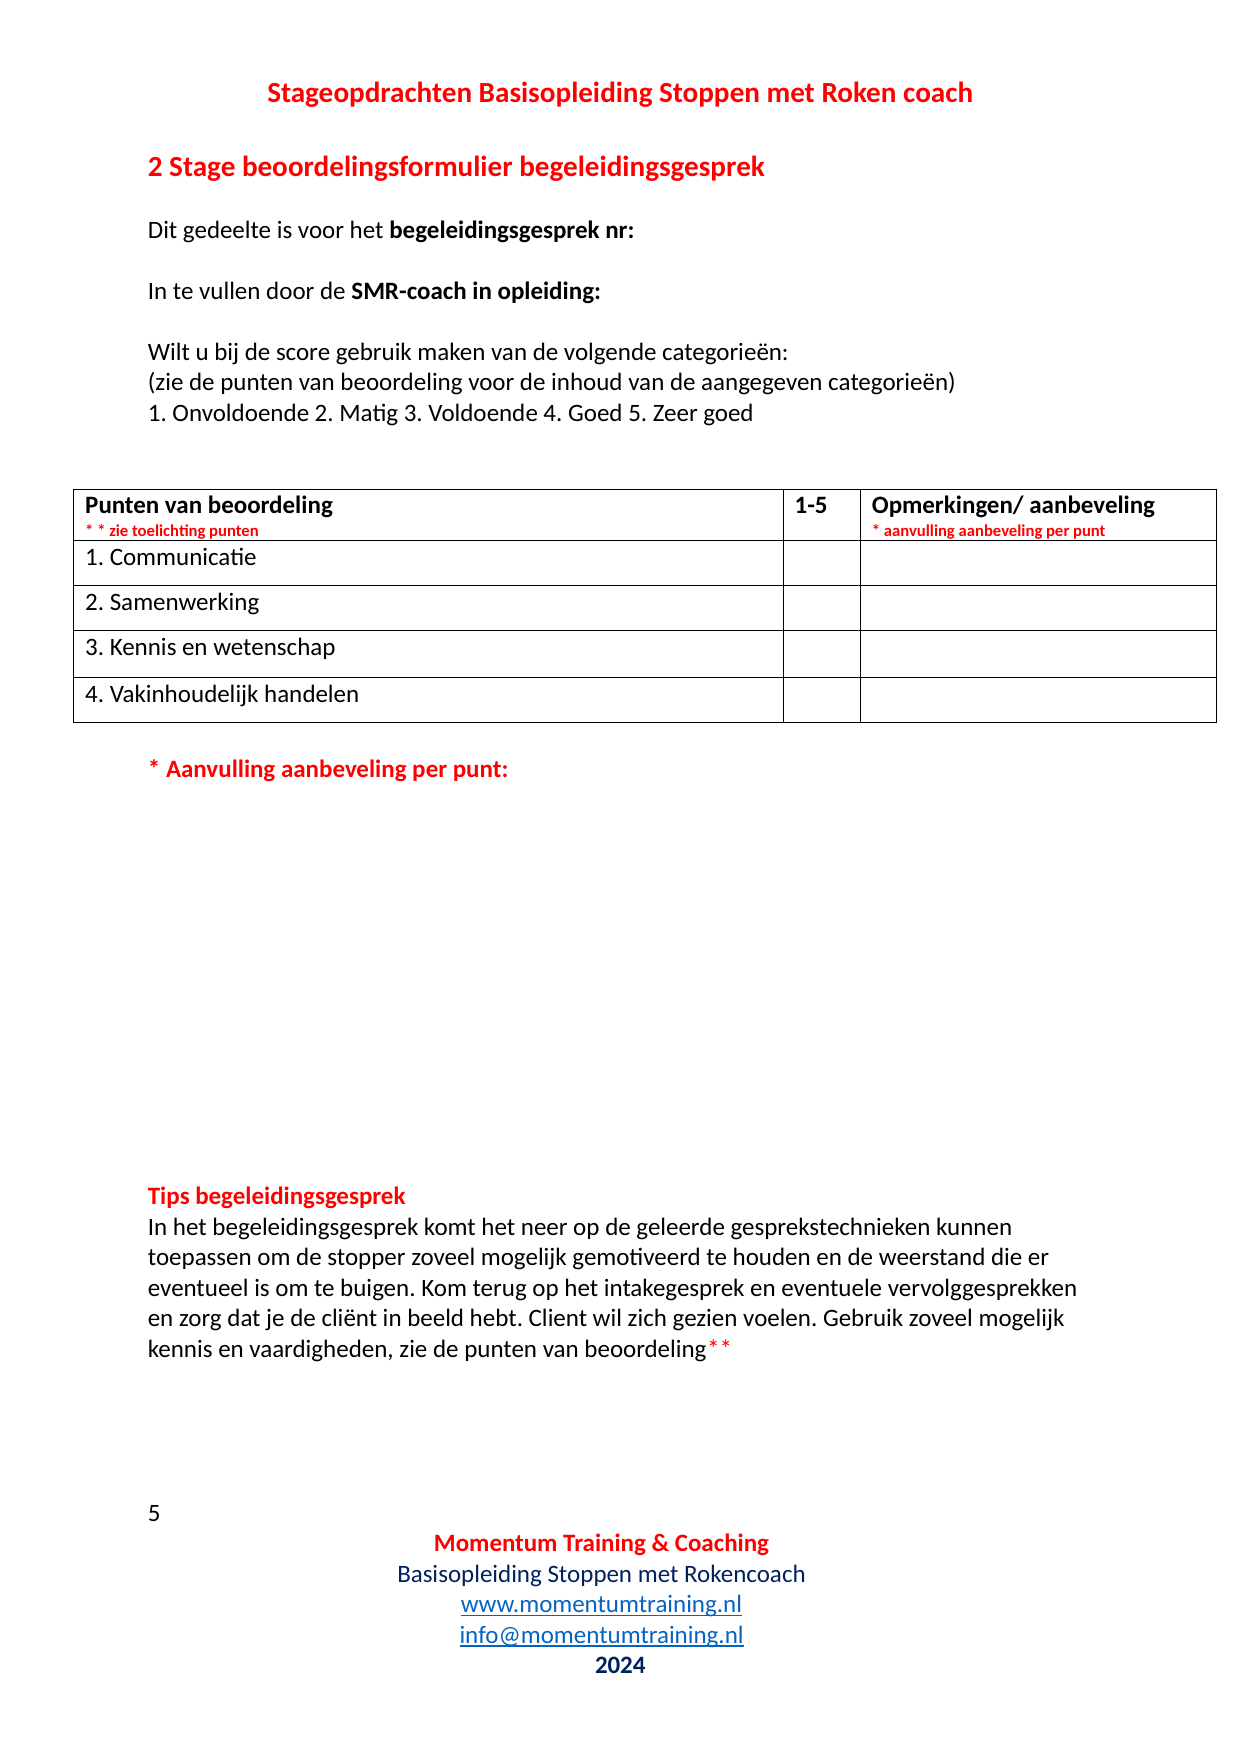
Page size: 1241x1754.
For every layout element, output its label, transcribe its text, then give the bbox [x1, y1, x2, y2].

table_cell [861, 678, 1216, 722]
table_cell 1. Communicatie [74, 541, 783, 585]
table_header 1-5 [784, 490, 860, 540]
table_header Punten van beoordeling * * zie toelichting punten [74, 490, 783, 540]
table_cell [861, 631, 1216, 677]
table_cell 4. Vakinhoudelijk handelen [74, 678, 783, 722]
text * Aanvulling aanbeveling per punt: [148, 753, 1093, 784]
table_cell 3. Kennis en wetenschap [74, 631, 783, 677]
table_cell [784, 631, 860, 677]
table_cell [784, 586, 860, 630]
text Tips begeleidingsgesprek In het begeleidingsgesprek komt het neer op de geleerde gesprekstechnieken kunnen toepassen om de stopper zoveel mogelijk gemotiveerd te houden en de weerstand die er eventueel is om te buigen. Kom terug op het intakegesprek en eventuele vervolggesprekken en zorg dat je de cliënt in beeld hebt. Client wil zich gezien voelen. Gebruik zoveel mogelijk kennis en vaardigheden, zie de punten van beoordeling** [148, 1180, 1093, 1363]
text In te vullen door de SMR-coach in opleiding: [148, 244, 1093, 305]
table_cell 2. Samenwerking [74, 586, 783, 630]
table_header Opmerkingen/ aanbeveling * aanvulling aanbeveling per punt [861, 490, 1216, 540]
table_cell [784, 678, 860, 722]
table_cell [861, 586, 1216, 630]
table_cell [784, 541, 860, 585]
table_cell [861, 541, 1216, 585]
text Wilt u bij de score gebruik maken van de volgende categorieën: (zie de punten van beoordeling voor de inhoud van de aangegeven categorieën) 1. Onvoldoende 2. Matig 3. Voldoende 4. Goed 5. Zeer goed [148, 305, 1093, 488]
text 2 Stage beoordelingsformulier begeleidingsgesprek Dit gedeelte is voor het begeleidingsgesprek nr: [148, 148, 1093, 244]
